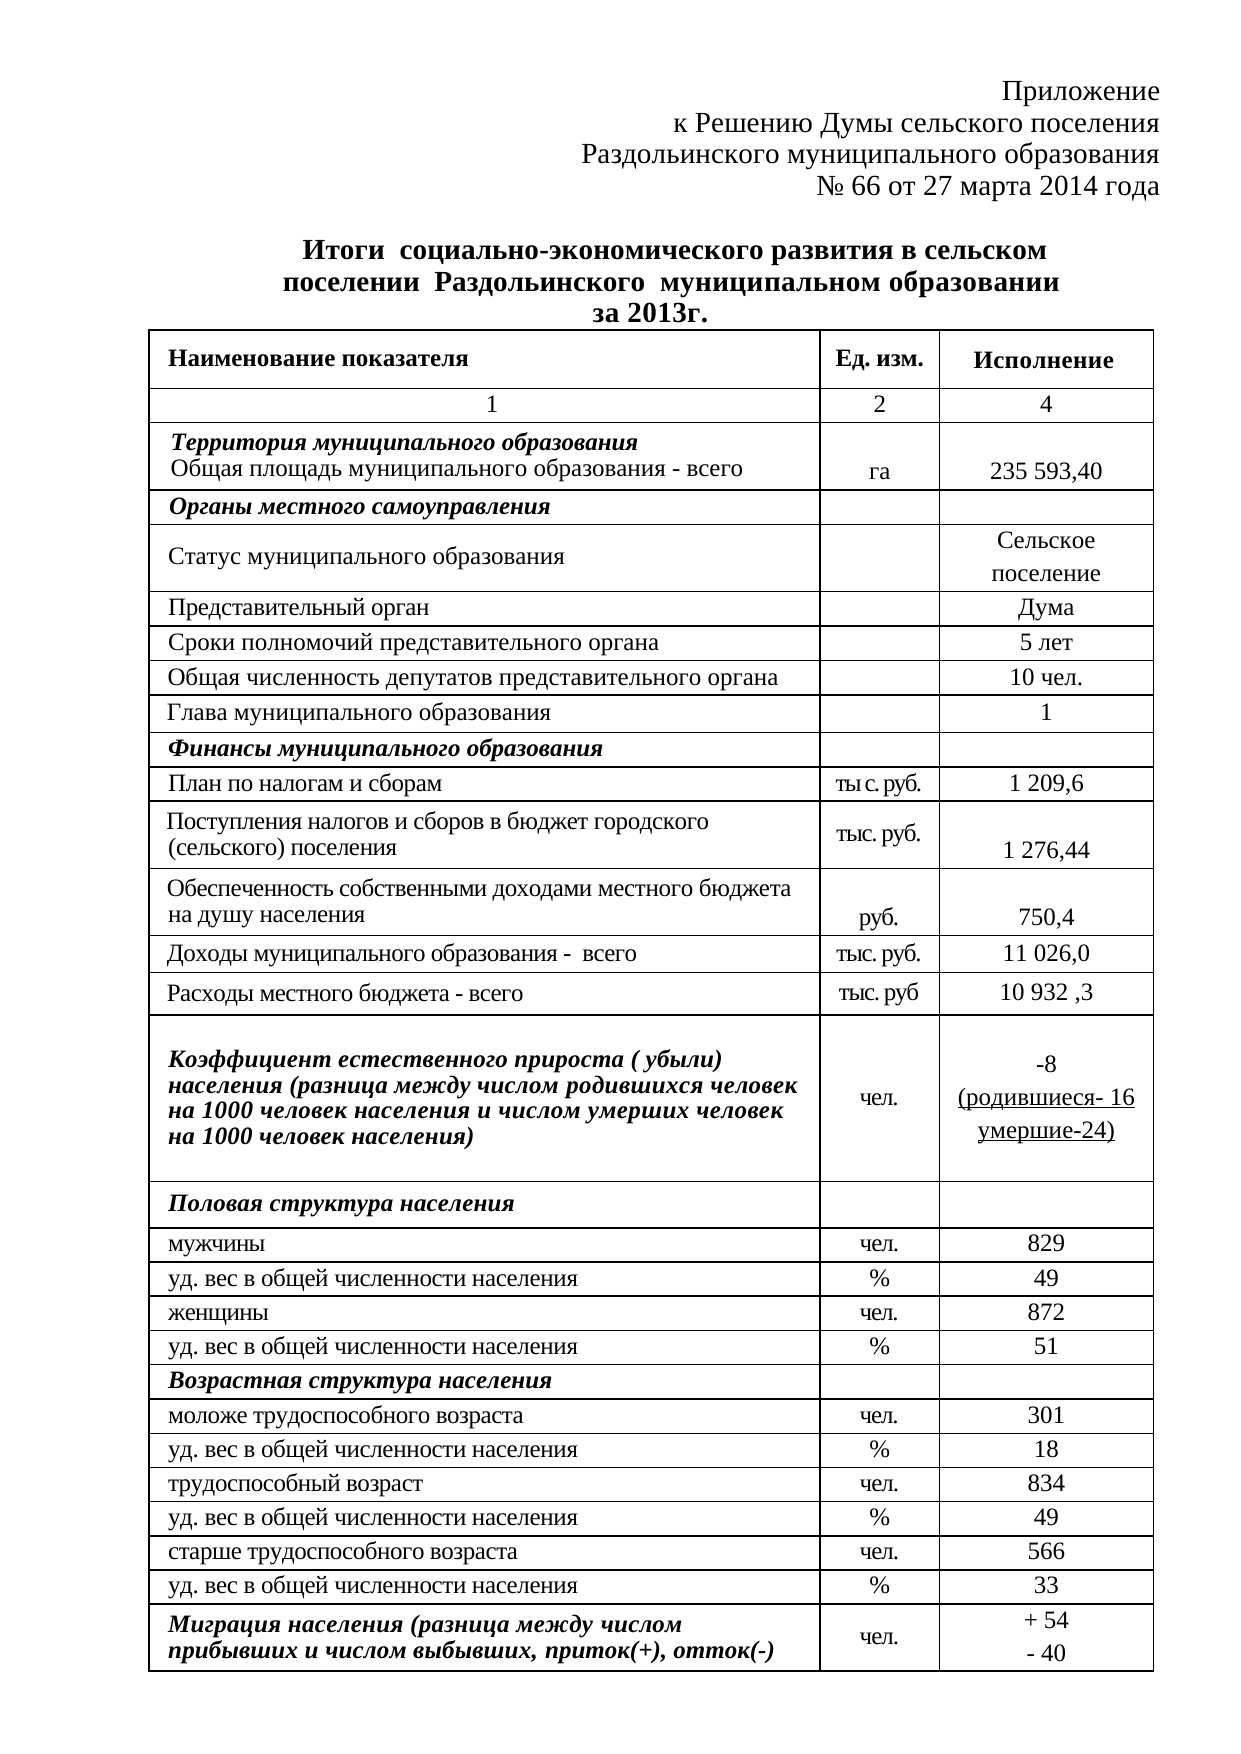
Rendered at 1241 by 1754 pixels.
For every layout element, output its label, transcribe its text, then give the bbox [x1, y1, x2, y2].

table_cell [940, 491, 1153, 523]
text к Решению Думы сельского поселения [183, 107, 1160, 138]
table_header Исполнение [940, 331, 1153, 387]
table_cell 1 [940, 696, 1153, 731]
table_cell мужчины [150, 1229, 819, 1261]
table_cell Миграция населения (разница между числом прибывших и числом выбывших, приток(+), отток(-) [150, 1605, 819, 1670]
table_cell 49 [940, 1263, 1153, 1295]
table_cell Доходы муниципального образования - всего [150, 936, 819, 972]
table_cell 872 [940, 1297, 1153, 1329]
table_cell 1 [150, 389, 819, 422]
table_header Наименование показателя [150, 331, 819, 387]
table_cell тыс. руб [821, 973, 939, 1014]
table_cell уд. вес в общей численности населения [150, 1571, 819, 1603]
table_cell [821, 592, 939, 625]
table_header Ед. изм. [821, 331, 939, 387]
table_cell Поступления налогов и сборов в бюджет городского (сельского) поселения [150, 802, 819, 867]
table_cell Дума [940, 592, 1153, 625]
table_cell чел. [821, 1297, 939, 1329]
table_cell Глава муниципального образования [150, 696, 819, 731]
table_cell + 54 - 40 [940, 1605, 1153, 1670]
table_cell Расходы местного бюджета - всего [150, 973, 819, 1014]
table_cell [821, 627, 939, 660]
table_cell Общая численность депутатов представительного органа [150, 661, 819, 694]
text Итоги социально-экономического развития в сельском поселении Раздольинского муниципальном образовании [183, 234, 1160, 297]
table_cell [821, 525, 939, 591]
table_cell [821, 661, 939, 694]
text Приложение [149, 75, 1160, 107]
table_cell % [821, 1571, 939, 1603]
table_cell 49 [940, 1502, 1153, 1535]
table_cell уд. вес в общей численности населения [150, 1331, 819, 1364]
table_cell 5 лет [940, 627, 1153, 660]
table_cell 2 [821, 389, 939, 422]
table_cell [821, 1182, 939, 1227]
table_cell чел. [821, 1400, 939, 1432]
table_cell [940, 1365, 1153, 1398]
table_cell 301 [940, 1400, 1153, 1432]
table_cell руб. [821, 869, 939, 934]
table_cell 235 593,40 [940, 423, 1153, 489]
table_cell 10 чел. [940, 661, 1153, 694]
table_cell 1 209,6 [940, 768, 1153, 800]
table_cell 829 [940, 1229, 1153, 1261]
table_cell -8 (родившиеся- 16 умершие-24) [940, 1016, 1153, 1181]
table_cell чел. [821, 1016, 939, 1181]
table_cell уд. вес в общей численности населения [150, 1434, 819, 1467]
table_cell моложе трудоспособного возраста [150, 1400, 819, 1432]
table_cell тыс. руб. [821, 802, 939, 867]
table_cell га [821, 423, 939, 489]
table_cell трудоспособный возраст [150, 1468, 819, 1501]
table_cell 33 [940, 1571, 1153, 1603]
table_cell Обеспеченность собственными доходами местного бюджета на душу населения [150, 869, 819, 934]
table_cell 1 276,44 [940, 802, 1153, 867]
table_cell 566 [940, 1537, 1153, 1569]
table_cell [821, 1365, 939, 1398]
table_cell [821, 696, 939, 731]
table_cell чел. [821, 1229, 939, 1261]
table_cell женщины [150, 1297, 819, 1329]
table_cell % [821, 1502, 939, 1535]
table_cell 4 [940, 389, 1153, 422]
table_cell 834 [940, 1468, 1153, 1501]
table_cell уд. вес в общей численности населения [150, 1502, 819, 1535]
table_cell уд. вес в общей численности населения [150, 1263, 819, 1295]
table_cell ты с. руб. [821, 768, 939, 800]
table_cell [940, 733, 1153, 766]
table_cell [821, 491, 939, 523]
table_cell План по налогам и сборам [150, 768, 819, 800]
table_cell чел. [821, 1605, 939, 1670]
table_cell % [821, 1263, 939, 1295]
table_cell [940, 1182, 1153, 1227]
table_cell % [821, 1331, 939, 1364]
table_cell 750,4 [940, 869, 1153, 934]
table_cell Коэффициент естественного прироста ( убыли) населения (разница между числом родившихся человек на 1000 человек населения и числом умерших человек на 1000 человек населения) [150, 1016, 819, 1181]
table_cell 10 932 ,3 [940, 973, 1153, 1014]
table_cell 18 [940, 1434, 1153, 1467]
text Раздольинского муниципального образования [183, 138, 1160, 170]
table_cell Половая структура населения [150, 1182, 819, 1227]
table_cell чел. [821, 1468, 939, 1501]
table_cell чел. [821, 1537, 939, 1569]
text за 2013г. [183, 297, 1160, 329]
table_cell Финансы муниципального образования [150, 733, 819, 766]
table_cell тыс. руб. [821, 936, 939, 972]
table_cell 51 [940, 1331, 1153, 1364]
table_cell Сроки полномочий представительного органа [150, 627, 819, 660]
table_cell % [821, 1434, 939, 1467]
text № 66 от 27 марта 2014 года [183, 170, 1160, 202]
table_cell 11 026,0 [940, 936, 1153, 972]
table_cell старше трудоспособного возраста [150, 1537, 819, 1569]
table_cell [821, 733, 939, 766]
table_cell Сельское поселение [940, 525, 1153, 591]
table_cell Органы местного самоуправления [150, 491, 819, 523]
table_cell Возрастная структура населения [150, 1365, 819, 1398]
table_cell Территория муниципального образования Общая площадь муниципального образования - всего [150, 423, 819, 489]
table_cell Представительный орган [150, 592, 819, 625]
table_cell Статус муниципального образования [150, 525, 819, 591]
